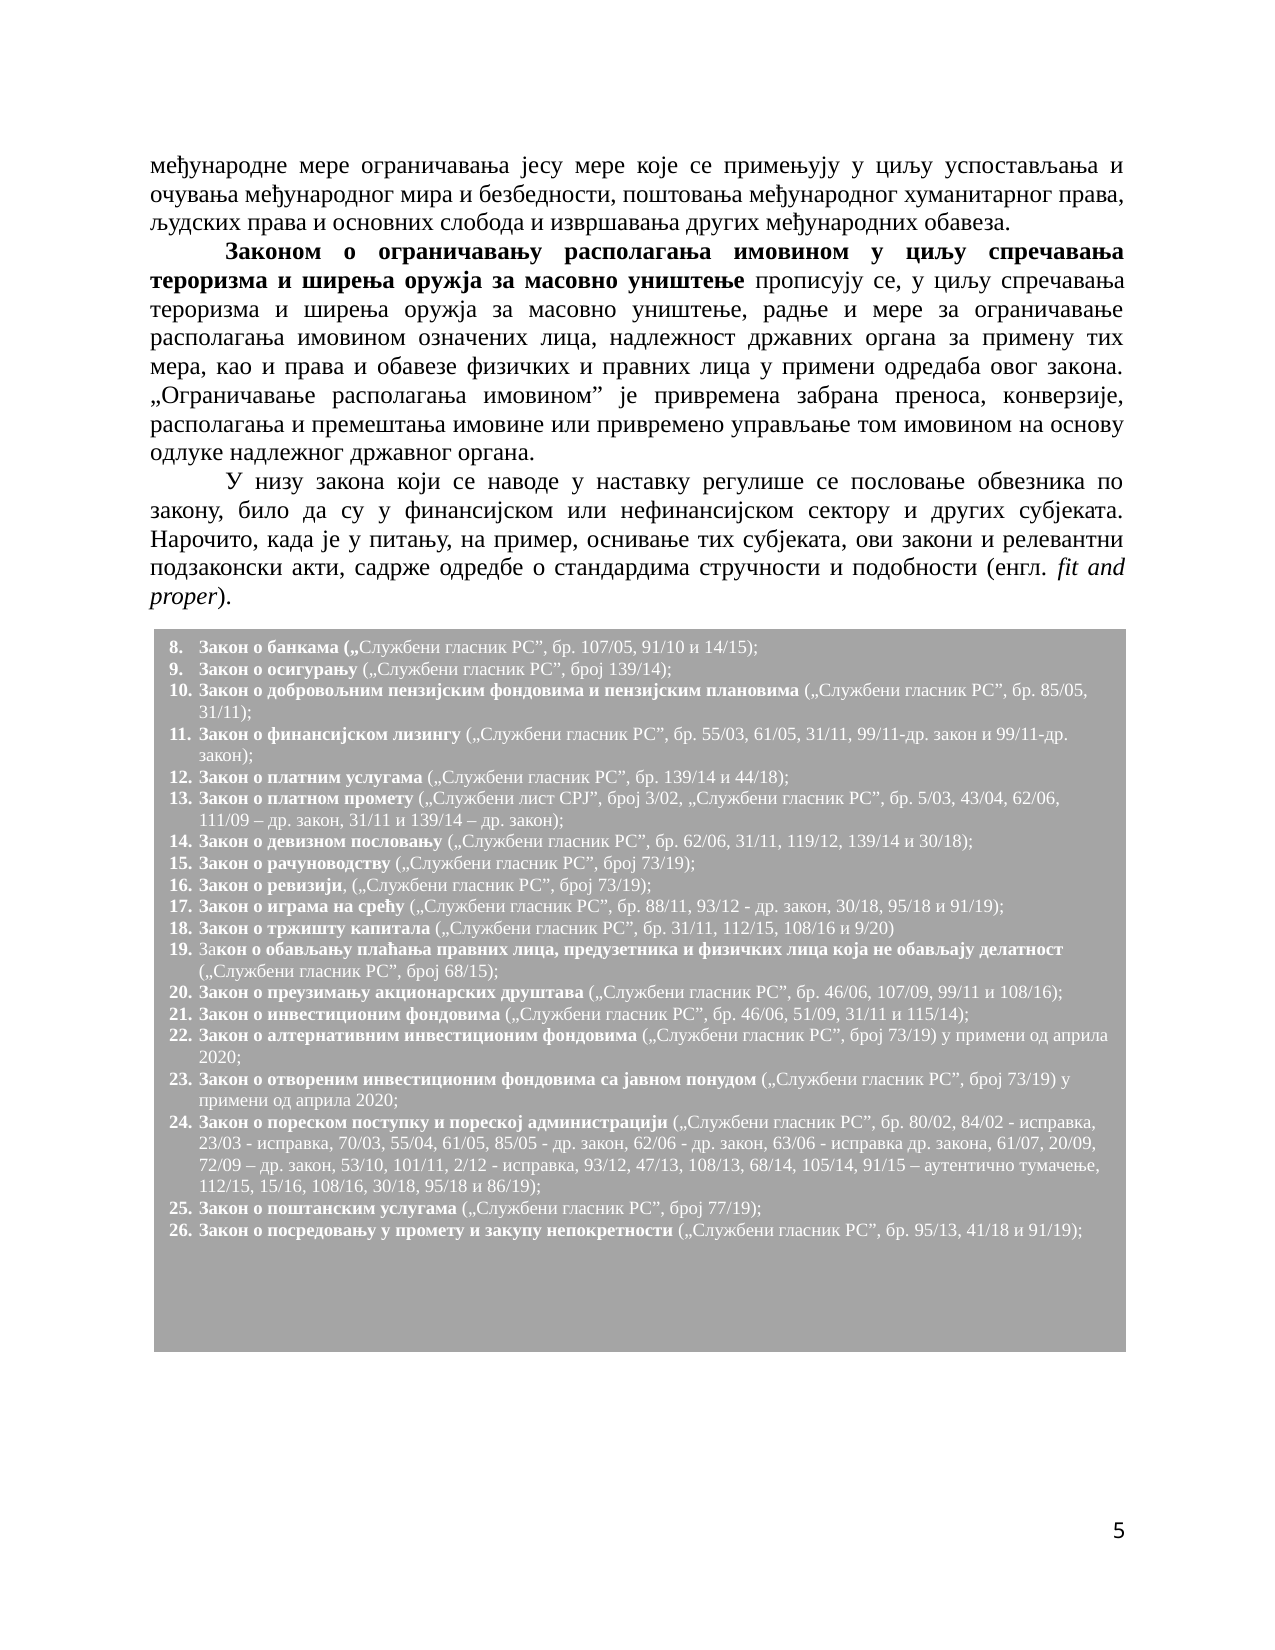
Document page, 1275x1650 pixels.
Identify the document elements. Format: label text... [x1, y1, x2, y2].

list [150, 150, 1125, 236]
list У низу закона који се наводе у наставку регулише се пословање обвезника по закону, било да су у финансијском или нефинансијском сектору и других субјеката. Нарочито, када је у питању, на пример, оснивање тих субјеката, ови закони и релевантни подзаконски акти, садрже одредбе о стандардима стручности и подобности (енгл. fit and proper). [150, 466, 1125, 610]
text Законом о ограничавању располагања имовином у циљу спречавања тероризма и ширења оружја за масовно уништење прописују се, у циљу спречавања тероризма и ширења оружја за масовно уништење, радње и мере за ограничавање располагања имовином означених лица, надлежност државних органа за примену тих мера, као и права и обавезе физичких и правних лица у примени одредаба овог закона. „Ограничавање располагања имовином” је привремена забрана преноса, конверзије, располагања и премештања имовине или привремено управљање том имовином на основу одлуке надлежног државног органа. [150, 236, 1125, 466]
